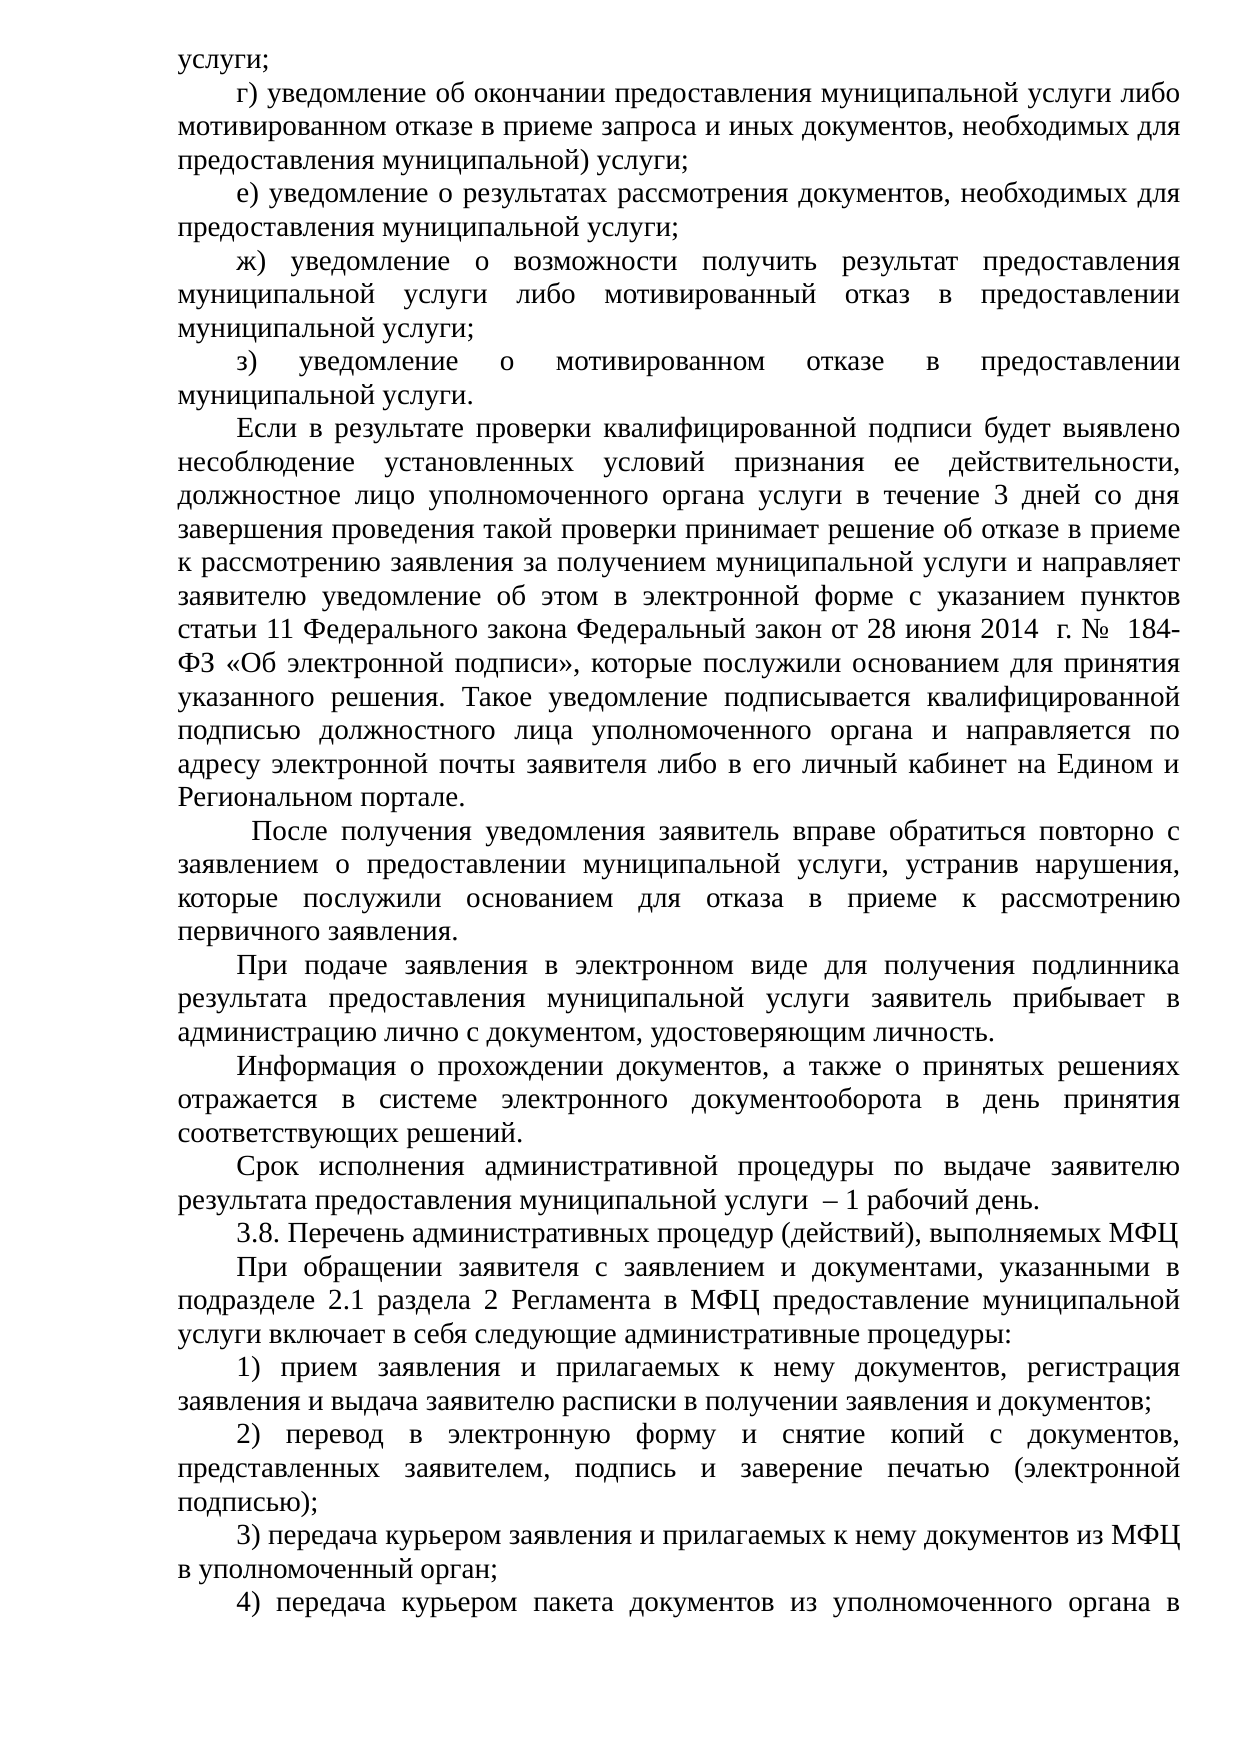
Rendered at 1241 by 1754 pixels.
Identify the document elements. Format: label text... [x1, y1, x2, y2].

text е) уведомление о результатах рассмотрения документов, необходимых для предоставления муниципальной услуги; [177, 176, 1181, 243]
text ж) уведомление о возможности получить результат предоставления муниципальной услуги либо мотивированный отказ в предоставлении муниципальной услуги; [177, 243, 1181, 343]
text Информация о прохождении документов, а также о принятых решениях отражается в системе электронного документооборота в день принятия соответствующих решений. [177, 1048, 1181, 1148]
text г) уведомление об окончании предоставления муниципальной услуги либо мотивированном отказе в приеме запроса и иных документов, необходимых для предоставления муниципальной) услуги; [177, 75, 1181, 176]
text 2) перевод в электронную форму и снятие копий с документов, представленных заявителем, подпись и заверение печатью (электронной подписью); [177, 1417, 1181, 1517]
text После получения уведомления заявитель вправе обратиться повторно с заявлением о предоставлении муниципальной услуги, устранив нарушения, которые послужили основанием для отказа в приеме к рассмотрению первичного заявления. [177, 813, 1181, 947]
text Если в результате проверки квалифицированной подписи будет выявлено несоблюдение установленных условий признания ее действительности, должностное лицо уполномоченного органа услуги в течение 3 дней со дня завершения проведения такой проверки принимает решение об отказе в приеме к рассмотрению заявления за получением муниципальной услуги и направляет заявителю уведомление об этом в электронной форме с указанием пунктов статьи 11 Федерального закона Федеральный закон от 28 июня 2014 г. № 184-ФЗ «Об электронной подписи», которые послужили основанием для принятия указанного решения. Такое уведомление подписывается квалифицированной подписью должностного лица уполномоченного органа и направляется по адресу электронной почты заявителя либо в его личный кабинет на Едином и Региональном портале. [177, 410, 1181, 813]
text 3) передача курьером заявления и прилагаемых к нему документов из МФЦ в уполномоченный орган; [177, 1517, 1181, 1584]
text з) уведомление о мотивированном отказе в предоставлении муниципальной услуги. [177, 343, 1181, 410]
text При обращении заявителя с заявлением и документами, указанными в подразделе 2.1 раздела 2 Регламента в МФЦ предоставление муниципальной услуги включает в себя следующие административные процедуры: [177, 1249, 1181, 1349]
text 1) прием заявления и прилагаемых к нему документов, регистрация заявления и выдача заявителю расписки в получении заявления и документов; [177, 1349, 1181, 1417]
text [177, 1584, 1181, 1618]
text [177, 41, 1181, 75]
text 3.8. Перечень административных процедур (действий), выполняемых МФЦ [177, 1215, 1181, 1249]
text Срок исполнения административной процедуры по выдаче заявителю результата предоставления муниципальной услуги – 1 рабочий день. [177, 1148, 1181, 1215]
text При подаче заявления в электронном виде для получения подлинника результата предоставления муниципальной услуги заявитель прибывает в администрацию лично с документом, удостоверяющим личность. [177, 947, 1181, 1048]
